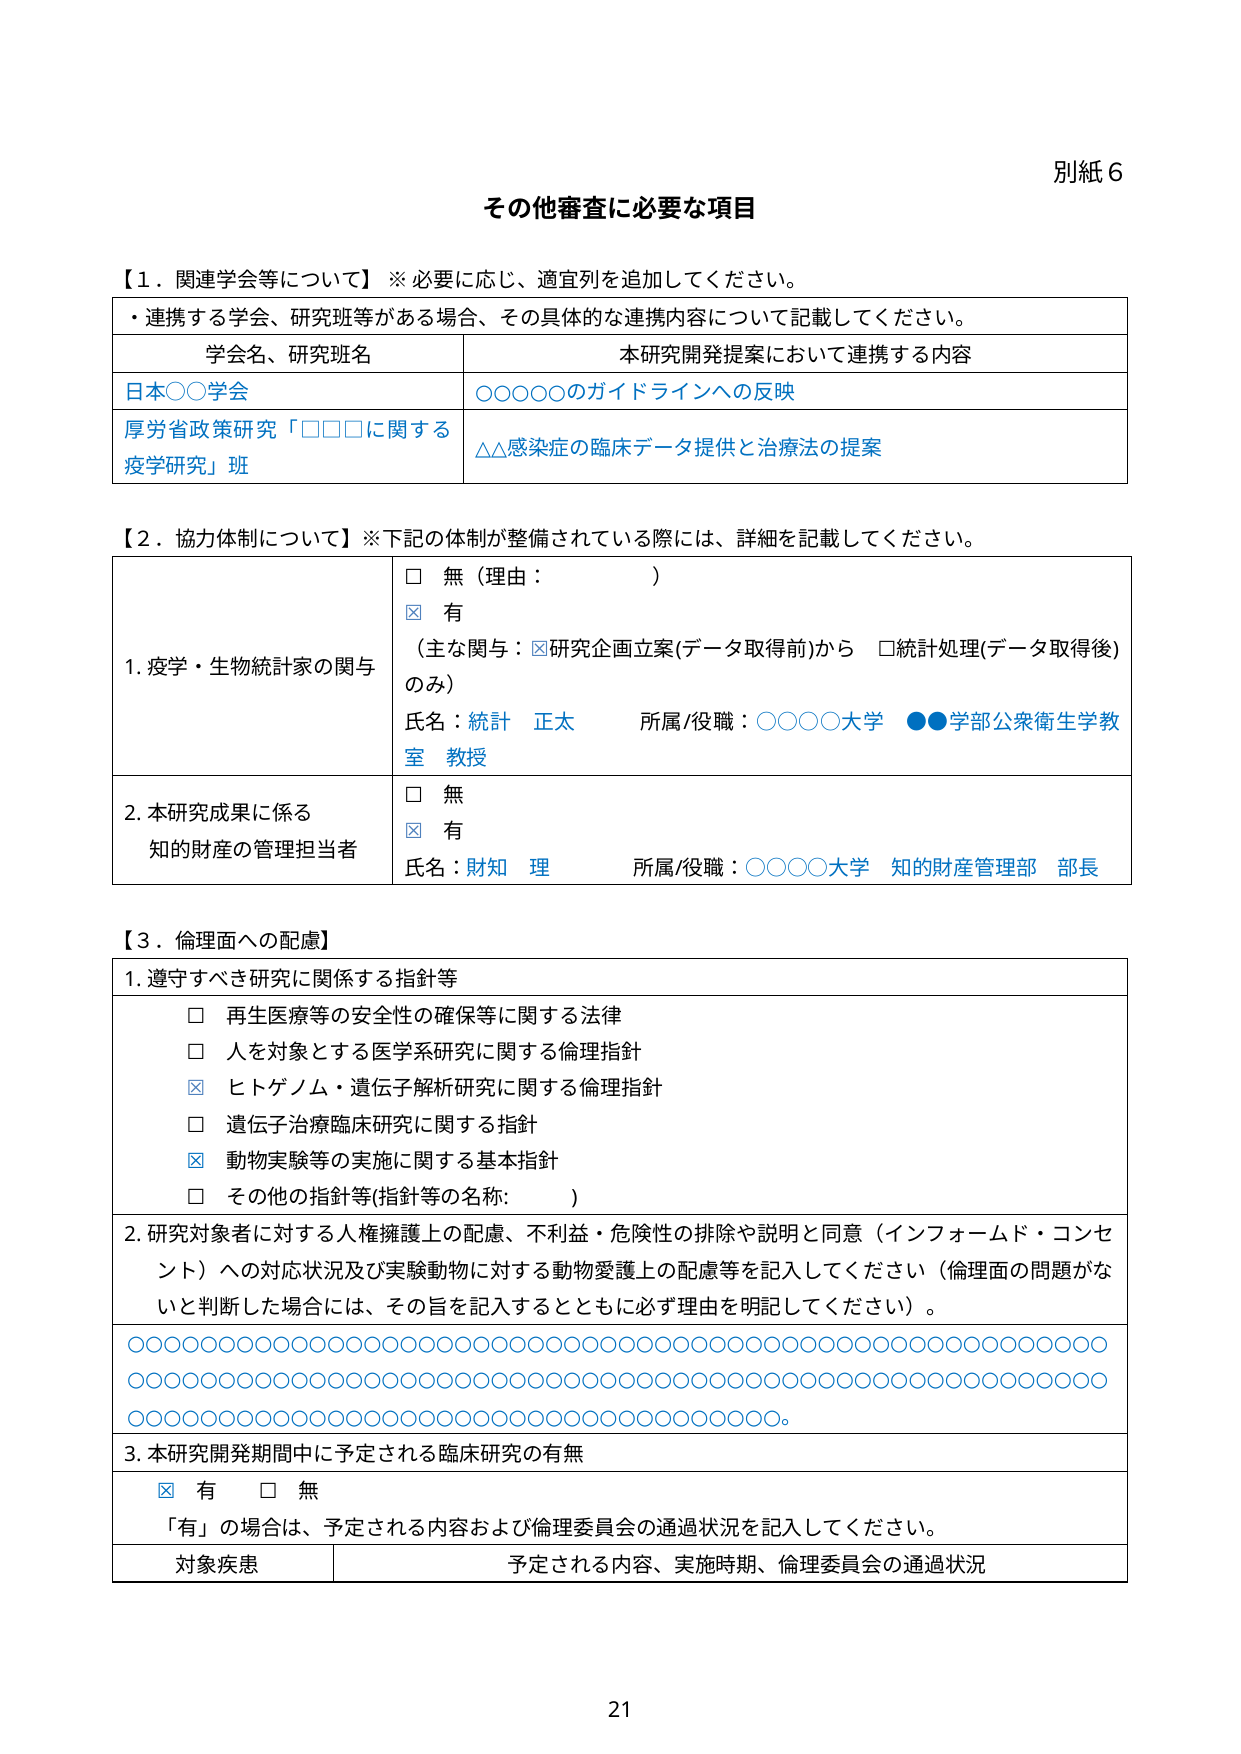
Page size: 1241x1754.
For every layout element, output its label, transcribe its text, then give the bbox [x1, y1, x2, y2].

table_header 1. 遵守すべき研究に関係する指針等 [113, 959, 1127, 995]
text 別紙６ [112, 152, 1128, 188]
table_cell 対象疾患 [113, 1545, 333, 1581]
text 【１．関連学会等について】 ※ 必要に応じ、適宜列を追加してください。 [112, 261, 1128, 297]
table_header 無（理由： ） 有 （主な関与：研究企画立案(データ取得前)から 統計処理(データ取得後)のみ） 氏名：統計 正太 所属/役職：○○○○大学 ●●学部公衆衛生学教室 教授 [393, 557, 1131, 774]
table_cell 有 無 「有」の場合は、予定される内容および倫理委員会の通過状況を記入してください。 [113, 1472, 1127, 1544]
text 【２．協力体制について】※下記の体制が整備されている際には、詳細を記載してください。 [112, 520, 1128, 556]
text その他審査に必要な項目 [112, 188, 1128, 224]
table_cell △△感染症の臨床データ提供と治療法の提案 [464, 410, 1127, 482]
table_cell 無 有 氏名：財知 理 所属/役職：○○○○大学 知的財産管理部 部長 [393, 776, 1131, 884]
table_cell ○○○○○○○○○○○○○○○○○○○○○○○○○○○○○○○○○○○○○○○○○○○○○○○○○○○○○○○○○○○○○○○○○○○○○○○○○○○○○○○○○○○○○○○○○○○○○○○○○○○○○○○○○○○○○○○○○○○○○○○○○○○○○○○○○○○○○○○○○○○○○○○○。 [113, 1325, 1127, 1433]
table_cell 本研究開発提案において連携する内容 [464, 335, 1127, 372]
table_cell 3. 本研究開発期間中に予定される臨床研究の有無 [113, 1434, 1127, 1471]
table_cell 学会名、研究班名 [113, 335, 463, 372]
table_cell 厚労省政策研究「□□□に関する疫学研究」班 [113, 410, 463, 482]
table_cell ○○○○○のガイドラインへの反映 [464, 373, 1127, 409]
table_header 1. 疫学・生物統計家の関与 [113, 557, 392, 774]
table_cell 再生医療等の安全性の確保等に関する法律 人を対象とする医学系研究に関する倫理指針 ヒトゲノム・遺伝子解析研究に関する倫理指針 遺伝子治療臨床研究に関する指針 動物実験等の実施に関する基本指針 その他の指針等(指針等の名称: ) [113, 996, 1127, 1214]
text 【３．倫理面への配慮】 [112, 922, 1128, 958]
table_cell 日本○○学会 [113, 373, 463, 409]
table_cell 2. 研究対象者に対する人権擁護上の配慮、不利益・危険性の排除や説明と同意（インフォームド・コンセント）への対応状況及び実験動物に対する動物愛護上の配慮等を記入してください（倫理面の問題がないと判断した場合には、その旨を記入するとともに必ず理由を明記してください）。 [113, 1215, 1127, 1323]
table_cell 2. 本研究成果に係る 知的財産の管理担当者 [113, 776, 392, 884]
table_cell 予定される内容、実施時期、倫理委員会の通過状況 [334, 1545, 1127, 1581]
table_header ・連携する学会、研究班等がある場合、その具体的な連携内容について記載してください。 [113, 298, 1127, 334]
